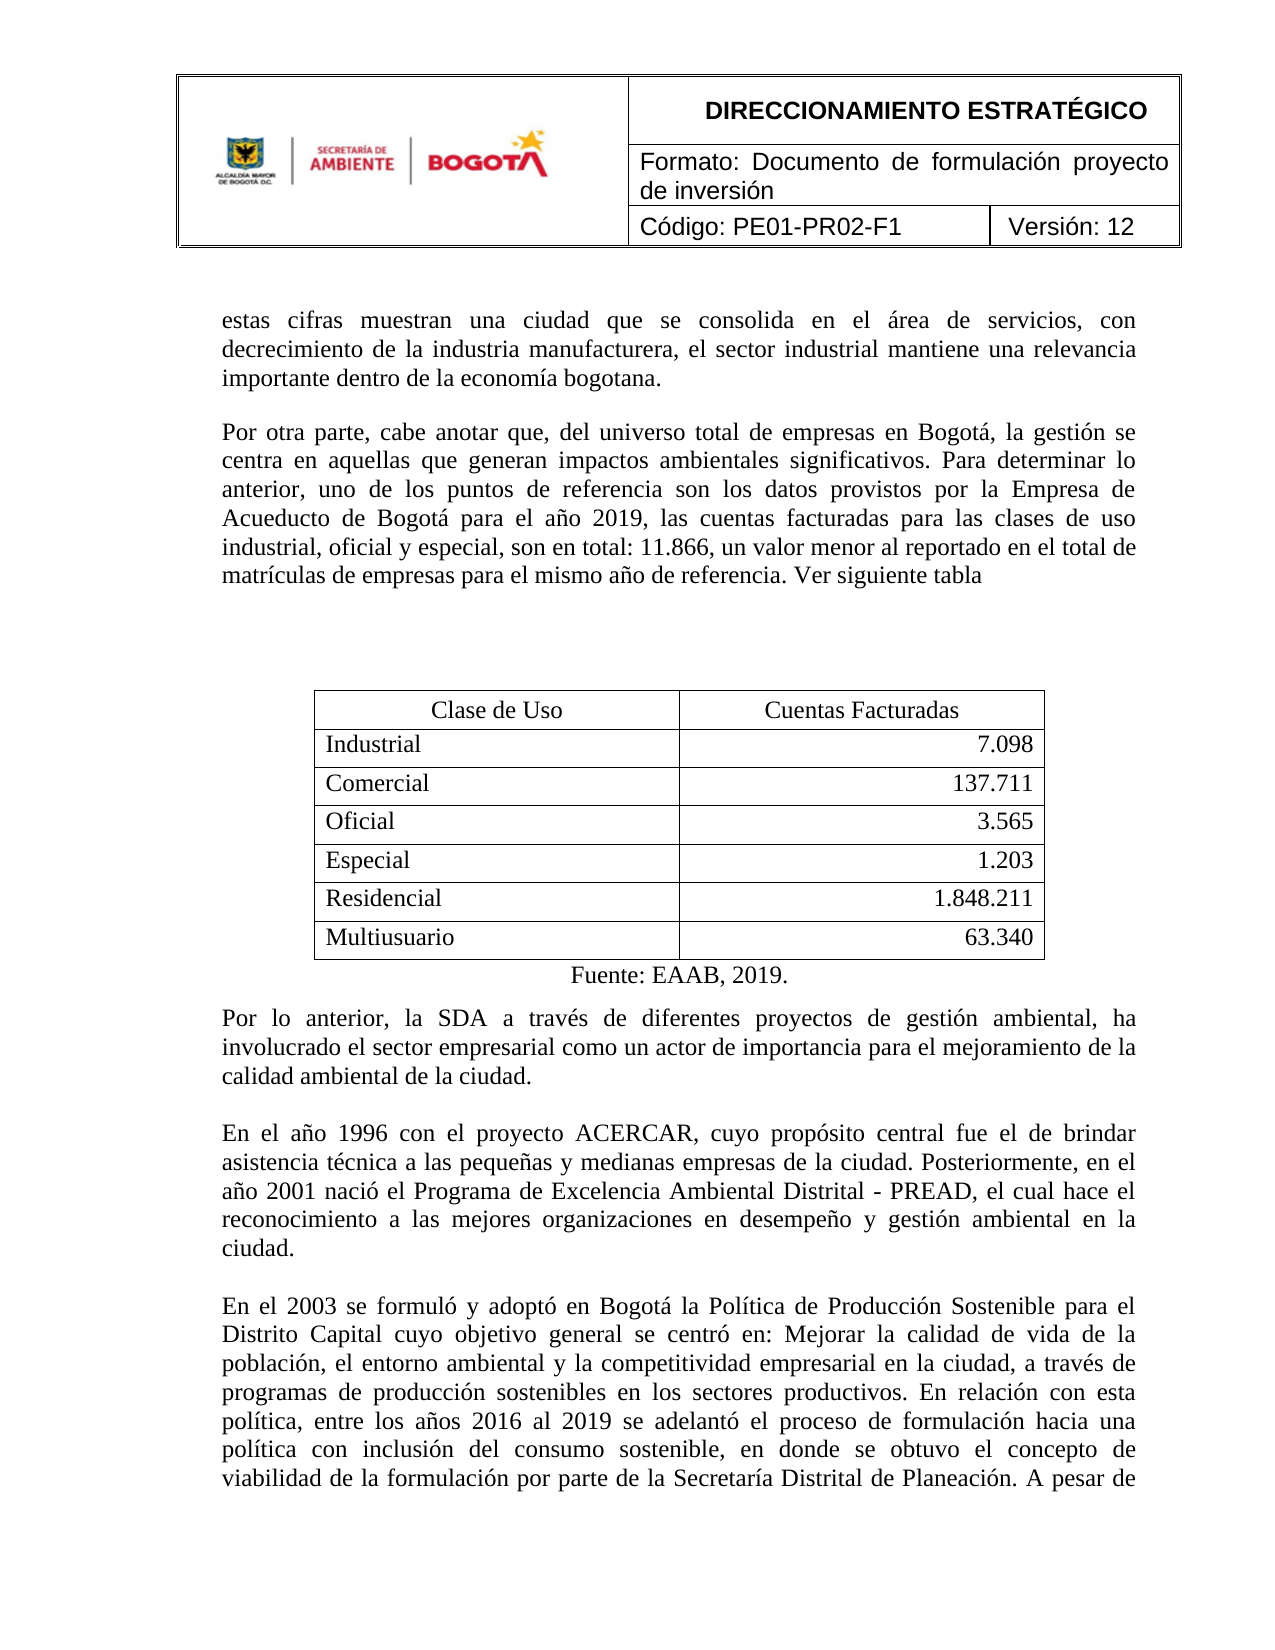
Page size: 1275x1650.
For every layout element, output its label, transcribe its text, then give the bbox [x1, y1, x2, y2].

table_cell 7.098 [680, 730, 1044, 767]
text Fuente: EAAB, 2019. [222, 960, 1137, 989]
table_cell 1.848.211 [680, 883, 1044, 921]
table_cell Multiusuario [315, 922, 679, 959]
table_cell 63.340 [680, 922, 1044, 959]
table_header Clase de Uso [315, 691, 679, 728]
table_cell Industrial [315, 730, 679, 767]
table_cell 1.203 [680, 845, 1044, 882]
table_cell Oficial [315, 806, 679, 844]
picture [189, 102, 580, 219]
table_cell Especial [315, 845, 679, 882]
table_cell 137.711 [680, 768, 1044, 805]
table_cell Residencial [315, 883, 679, 921]
text En el año 1996 con el proyecto ACERCAR, cuyo propósito central fue el de brindar asistencia técnica a las pequeñas y medianas empresas de la ciudad. Posteriormente, en el año 2001 nació el Programa de Excelencia Ambiental Distrital - PREAD, el cual hace el reconocimiento a las mejores organizaciones en desempeño y gestión ambiental en la ciudad. [222, 1118, 1137, 1262]
table_cell Comercial [315, 768, 679, 805]
table_cell 3.565 [680, 806, 1044, 844]
text Por otra parte, cabe anotar que, del universo total de empresas en Bogotá, la gestión se centra en aquellas que generan impactos ambientales significativos. Para determinar lo anterior, uno de los puntos de referencia son los datos provistos por la Empresa de Acueducto de Bogotá para el año 2019, las cuentas facturadas para las clases de uso industrial, oficial y especial, son en total: 11.866, un valor menor al reportado en el total de matrículas de empresas para el mismo año de referencia. Ver siguiente tabla [222, 417, 1137, 589]
table_header Cuentas Facturadas [680, 691, 1044, 728]
text Por lo anterior, la SDA a través de diferentes proyectos de gestión ambiental, ha involucrado el sector empresarial como un actor de importancia para el mejoramiento de la calidad ambiental de la ciudad. [222, 1003, 1137, 1089]
